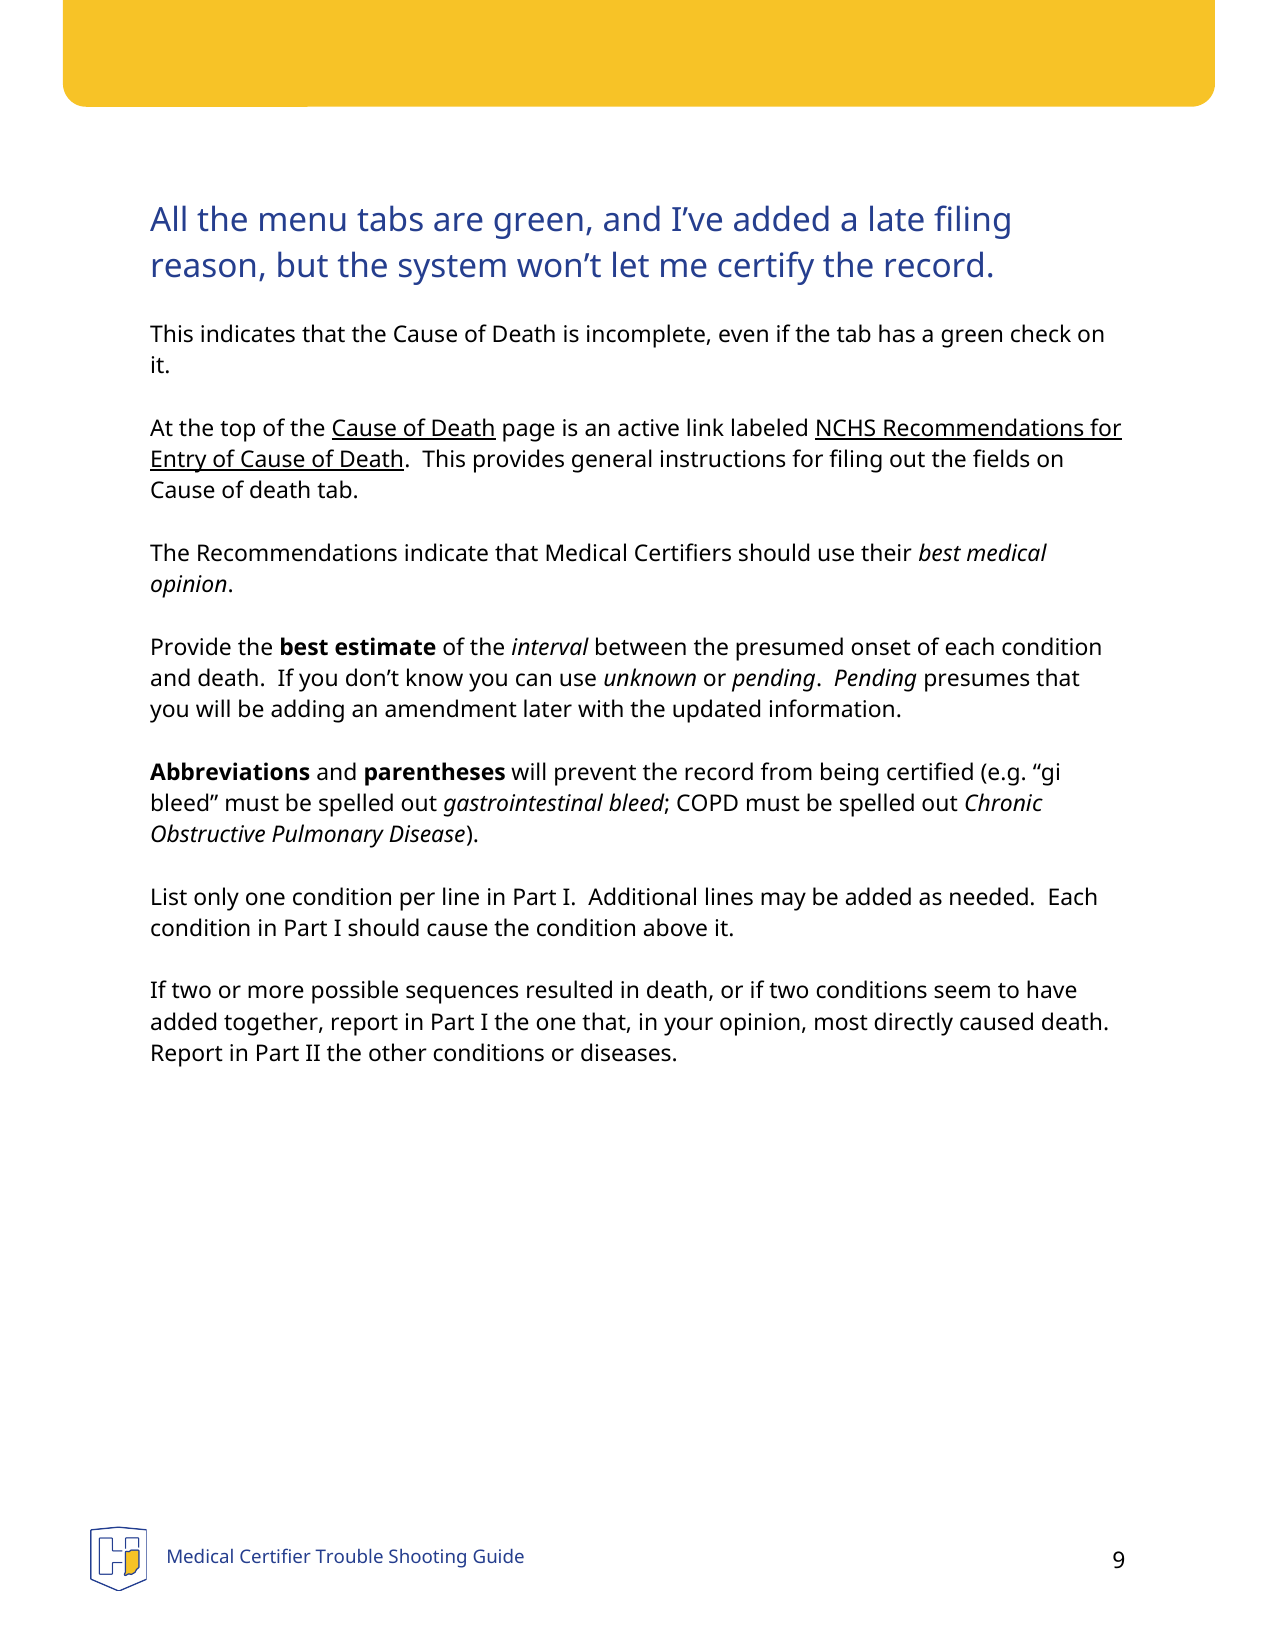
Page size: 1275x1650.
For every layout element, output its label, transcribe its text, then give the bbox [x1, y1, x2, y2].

picture [87, 1525, 147, 1591]
text Provide the best estimate of the interval between the presumed onset of each condition and death. If you don’t know you can use unknown or pending. Pending presumes that you will be adding an amendment later with the updated information. [150, 631, 1125, 724]
text At the top of the Cause of Death page is an active link labeled NCHS Recommendations for Entry of Cause of Death. This provides general instructions for filing out the fields on Cause of death tab. [150, 412, 1125, 506]
text This indicates that the Cause of Death is incomplete, even if the tab has a green check on it. [150, 318, 1125, 381]
subtitle All the menu tabs are green, and I’ve added a late filing reason, but the system won’t let me certify the record. [150, 126, 1125, 287]
text If two or more possible sequences resulted in death, or if two conditions seem to have added together, report in Part I the one that, in your opinion, most directly caused death. Report in Part II the other conditions or diseases. [150, 974, 1125, 1068]
text The Recommendations indicate that Medical Certifiers should use their best medical opinion. [150, 537, 1125, 599]
text List only one condition per line in Part I. Additional lines may be added as needed. Each condition in Part I should cause the condition above it. [150, 881, 1125, 943]
text Abbreviations and parentheses will prevent the record from being certified (e.g. “gi bleed” must be spelled out gastrointestinal bleed; COPD must be spelled out Chronic Obstructive Pulmonary Disease). [150, 756, 1125, 849]
